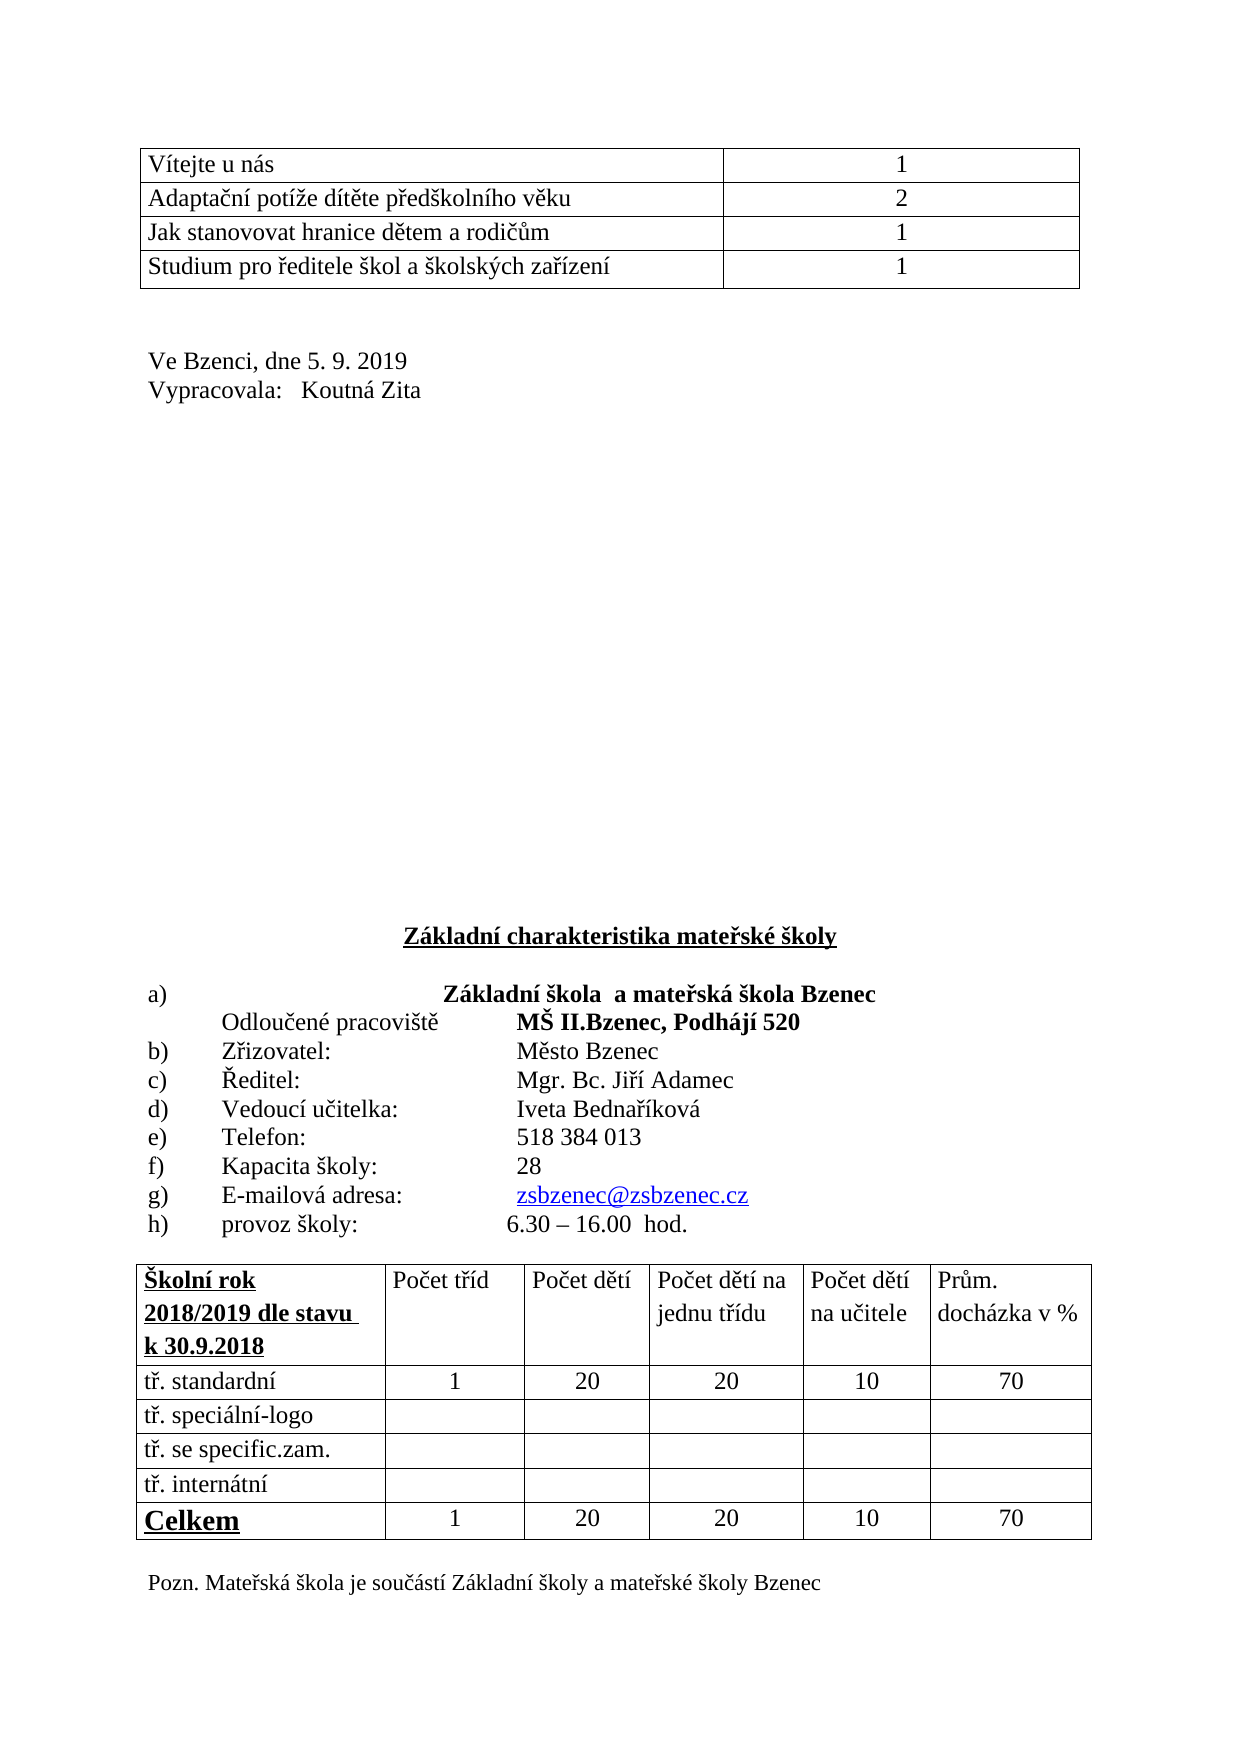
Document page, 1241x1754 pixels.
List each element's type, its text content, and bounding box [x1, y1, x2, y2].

table_header Počet dětí na jednu třídu [650, 1265, 803, 1365]
table_cell tř. se specific.zam. [137, 1434, 385, 1468]
table_cell [804, 1434, 930, 1468]
table_cell 70 [931, 1366, 1091, 1399]
text f) Kapacita školy: 28 [148, 1151, 1093, 1180]
table_cell Studium pro ředitele škol a školských zařízení [141, 251, 723, 288]
table_cell Vítejte u nás [141, 149, 723, 182]
table_cell 1 [724, 217, 1079, 250]
table_cell [931, 1434, 1091, 1468]
table_cell [650, 1434, 803, 1468]
table_cell 20 [650, 1366, 803, 1399]
text h) provoz školy: 6.30 – 16.00 hod. [148, 1209, 1093, 1237]
text Ve Bzenci, dne 5. 9. 2019 [148, 346, 1093, 375]
table_cell [386, 1434, 524, 1468]
table_cell Celkem [137, 1503, 385, 1539]
table_cell 1 [386, 1503, 524, 1539]
table_cell [525, 1469, 649, 1502]
table_header Počet dětí [525, 1265, 649, 1365]
text Základní charakteristika mateřské školy [148, 921, 1093, 950]
text a) Základní škola a mateřská škola Bzenec [148, 979, 1093, 1007]
table_header Školní rok 2018/2019 dle stavu k 30.9.2018 [137, 1265, 385, 1365]
table_cell tř. standardní [137, 1366, 385, 1399]
table_cell 10 [804, 1503, 930, 1539]
table_cell 1 [724, 149, 1079, 182]
table_cell [804, 1469, 930, 1502]
table_cell Adaptační potíže dítěte předškolního věku [141, 183, 723, 216]
table_cell [525, 1400, 649, 1433]
table_cell [386, 1400, 524, 1433]
table_cell 20 [525, 1366, 649, 1399]
table_header Počet dětí na učitele [804, 1265, 930, 1365]
table_header Počet tříd [386, 1265, 524, 1365]
table_cell [386, 1469, 524, 1502]
text g) E-mailová adresa: zsbzenec@zsbzenec.cz [148, 1180, 1093, 1209]
table_cell [650, 1400, 803, 1433]
table_cell [931, 1400, 1091, 1433]
table_cell 2 [724, 183, 1079, 216]
table_cell [650, 1469, 803, 1502]
table_cell [931, 1469, 1091, 1502]
table_cell Jak stanovovat hranice dětem a rodičům [141, 217, 723, 250]
text b) Zřizovatel: Město Bzenec [148, 1036, 1093, 1065]
table_cell [525, 1434, 649, 1468]
text Odloučené pracoviště MŠ II.Bzenec, Podhájí 520 [148, 1007, 1093, 1036]
table_cell tř. internátní [137, 1469, 385, 1502]
text e) Telefon: 518 384 013 [148, 1122, 1093, 1151]
table_cell 1 [724, 251, 1079, 288]
table_cell tř. speciální-logo [137, 1400, 385, 1433]
text c) Ředitel: Mgr. Bc. Jiří Adamec [148, 1065, 1093, 1094]
table_cell 10 [804, 1366, 930, 1399]
text Pozn. Mateřská škola je součástí Základní školy a mateřské školy Bzenec [148, 1569, 1093, 1595]
text Vypracovala: Koutná Zita [148, 375, 1093, 404]
table_header Prům. docházka v % [931, 1265, 1091, 1365]
table_cell 20 [650, 1503, 803, 1539]
table_cell 1 [386, 1366, 524, 1399]
table_cell 20 [525, 1503, 649, 1539]
text d) Vedoucí učitelka: Iveta Bednaříková [148, 1094, 1093, 1122]
table_cell 70 [931, 1503, 1091, 1539]
table_cell [804, 1400, 930, 1433]
